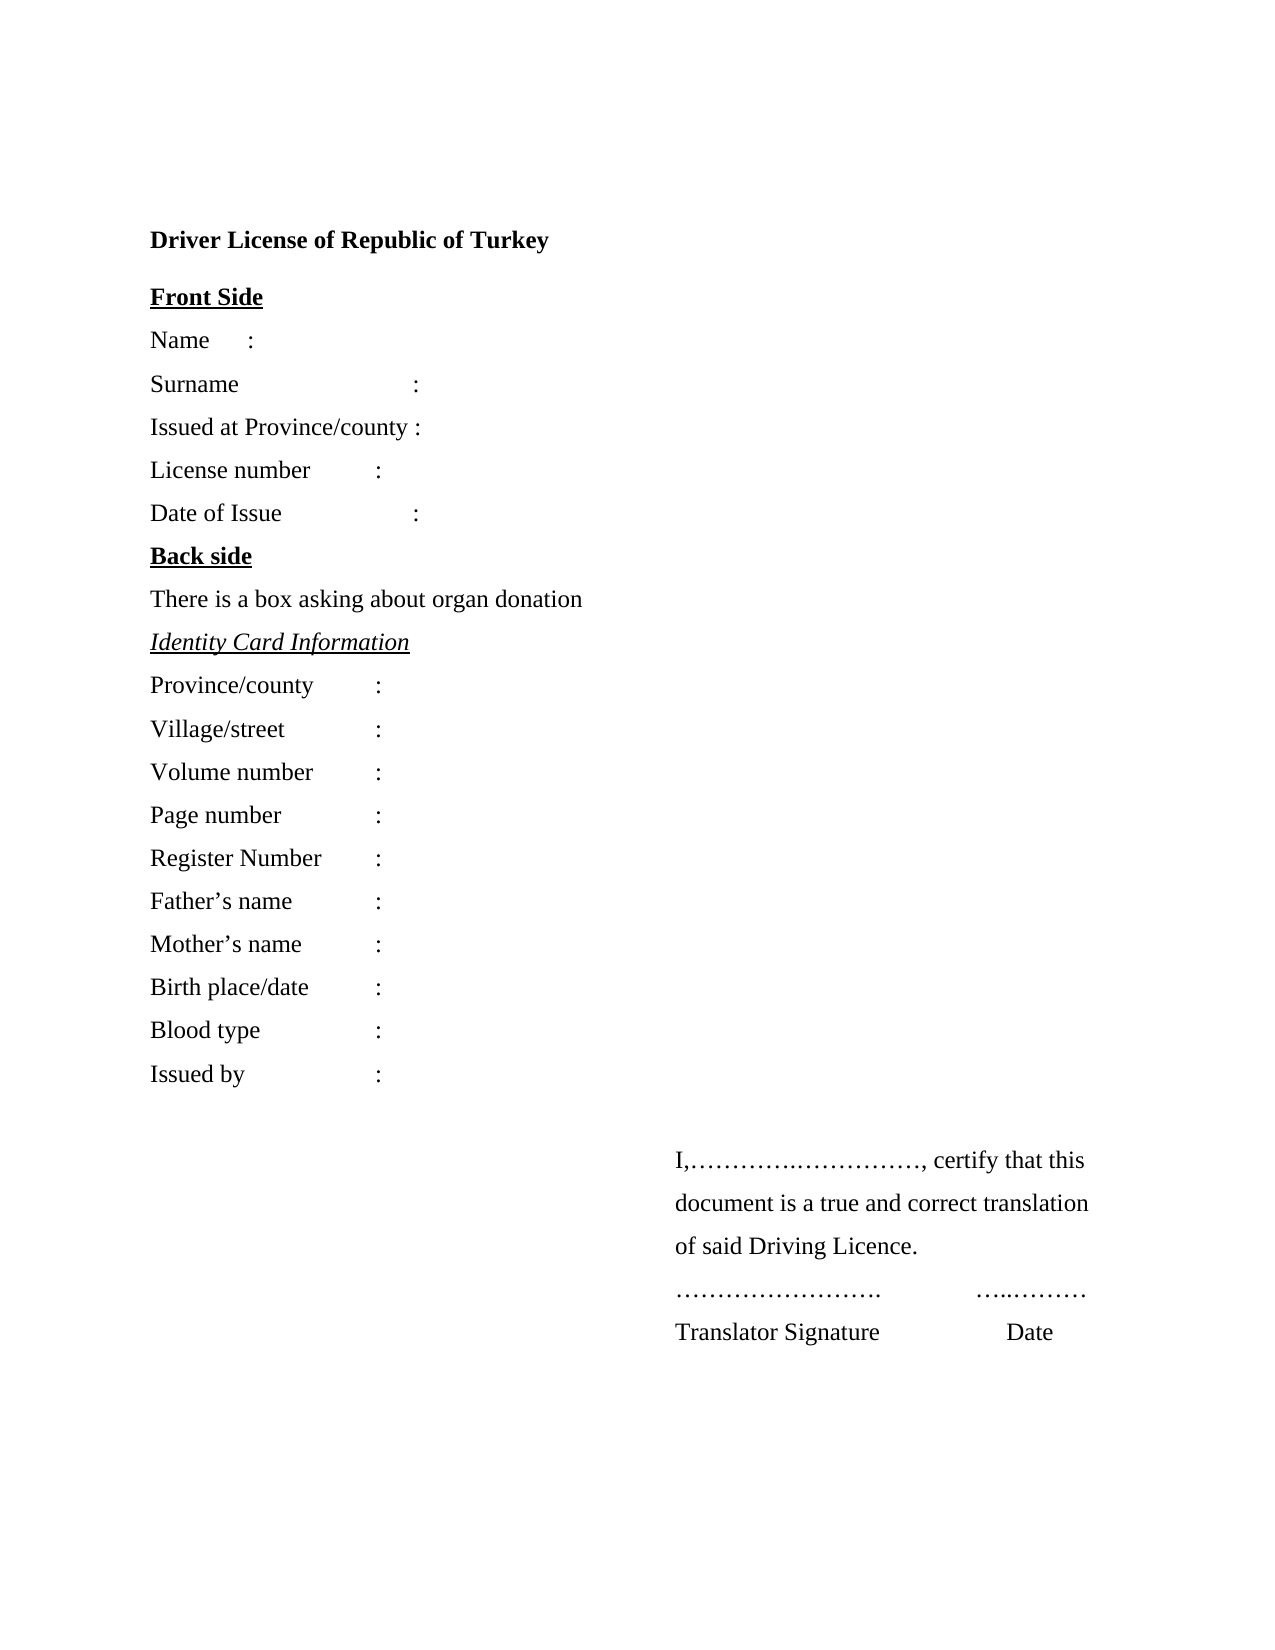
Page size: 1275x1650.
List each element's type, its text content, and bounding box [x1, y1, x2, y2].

text Province/county : [150, 671, 1125, 699]
text Surname : [150, 369, 1125, 397]
text Volume number : [150, 757, 1125, 786]
text Mother’s name : [150, 929, 1125, 958]
text Back side [150, 541, 1125, 570]
text Identity Card Information [150, 627, 1125, 656]
text Birth place/date : [150, 972, 1125, 1001]
text Register Number : [150, 843, 1125, 872]
text License number : [150, 455, 1125, 484]
text Driver License of Republic of Turkey [150, 225, 1125, 254]
text I,………….……………, certify that this document is a true and correct translation of said Driving Licence. [150, 1145, 1125, 1260]
text Father’s name : [150, 886, 1125, 915]
text Village/street : [150, 714, 1125, 742]
text Front Side [150, 282, 1125, 311]
text Page number : [150, 800, 1125, 829]
text Translator Signature Date [150, 1317, 1125, 1346]
text There is a box asking about organ donation [150, 584, 1125, 613]
text Issued at Province/county : [150, 412, 1125, 441]
text Blood type : [150, 1016, 1125, 1044]
text Issued by : [150, 1059, 1125, 1087]
text ……………………. …..……… [150, 1274, 1125, 1303]
text Name : [150, 326, 1125, 354]
text Date of Issue : [150, 498, 1125, 527]
